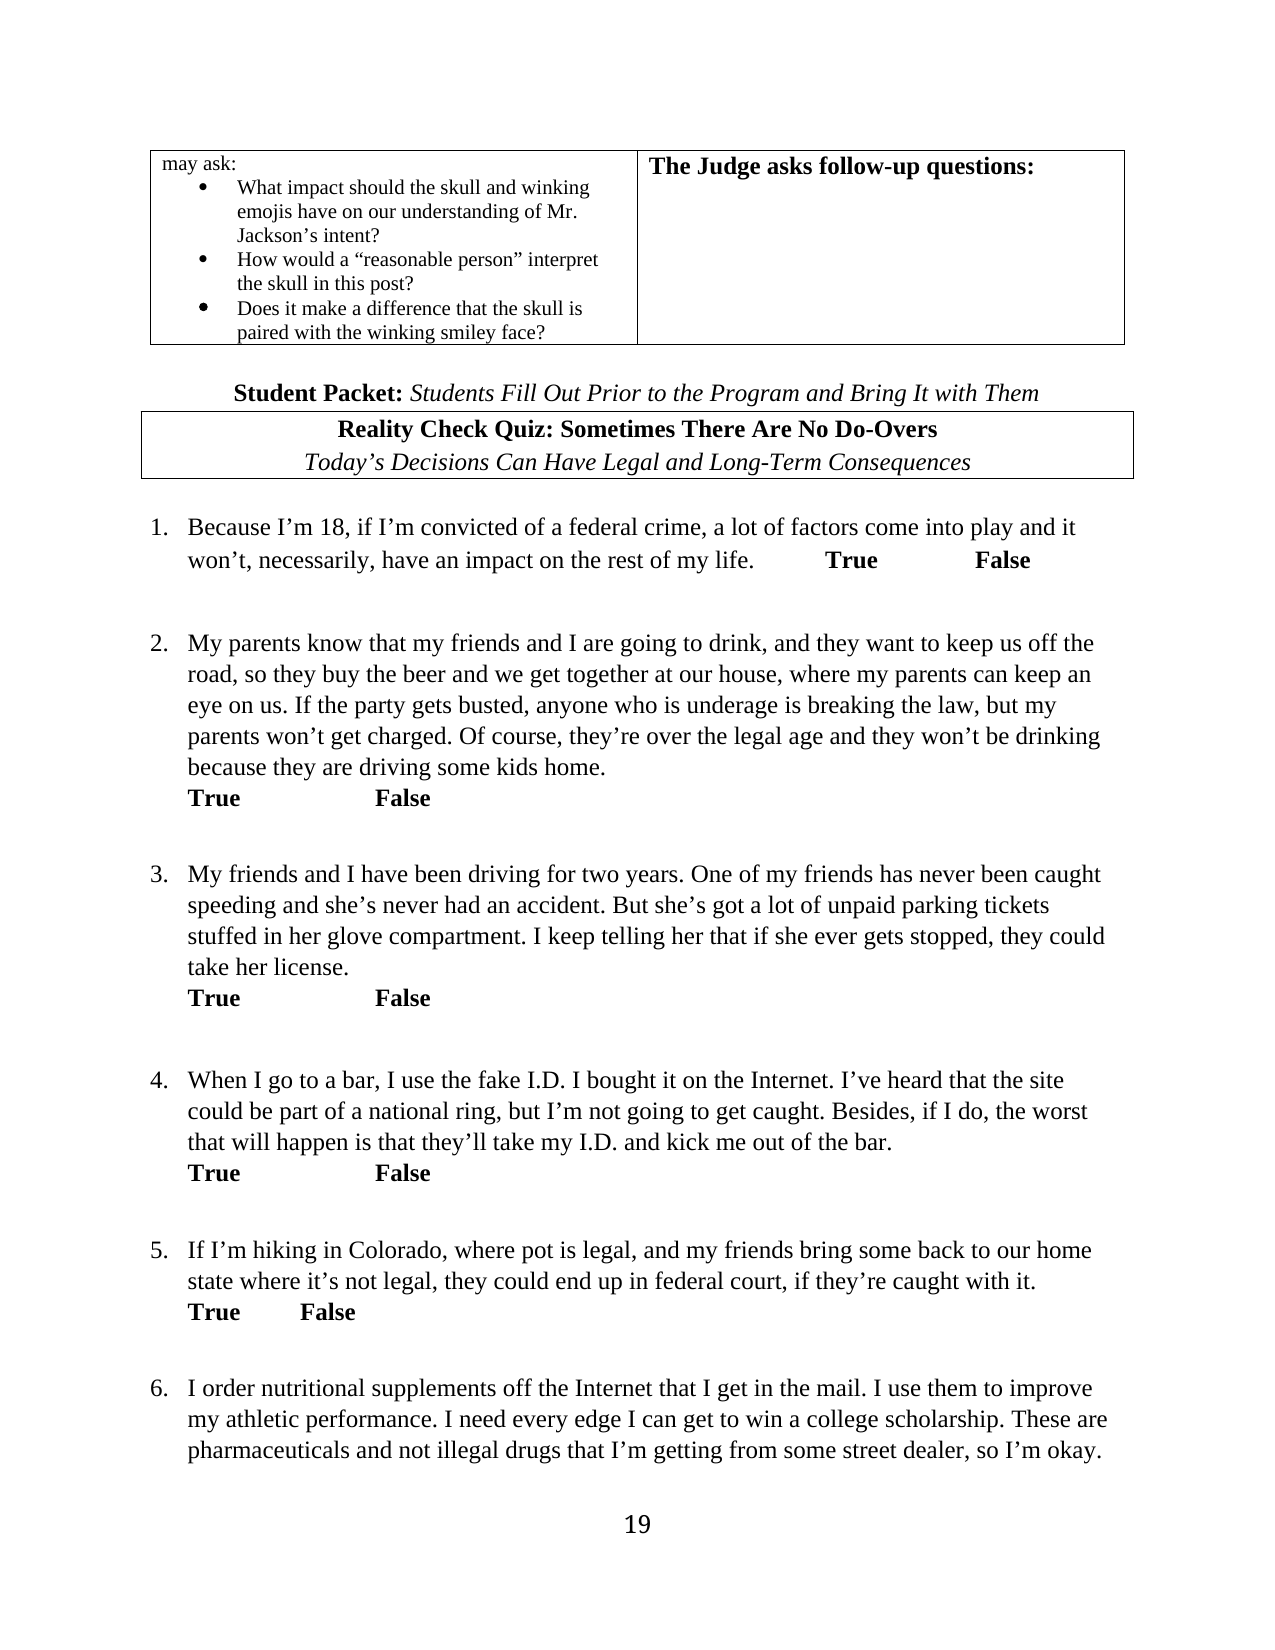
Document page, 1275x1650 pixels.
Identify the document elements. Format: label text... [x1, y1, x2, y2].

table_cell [638, 151, 1124, 344]
list Because I’m 18, if I’m convicted of a federal crime, a lot of factors come into play and it won’t, necessarily, have an impact on the rest of my life. True False [150, 512, 1125, 574]
text Today’s Decisions Can Have Legal and Long-Term Consequences [142, 444, 1133, 478]
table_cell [151, 151, 637, 344]
list My friends and I have been driving for two years. One of my friends has never been caught speeding and she’s never had an accident. But she’s got a lot of unpaid parking tickets stuffed in her glove compartment. I keep telling her that if she ever gets stopped, they could take her license. True False [150, 859, 1125, 1012]
list I order nutritional supplements off the Internet that I get in the mail. I use them to improve my athletic performance. I need every edge I can get to win a college scholarship. These are pharmaceuticals and not illegal drugs that I’m getting from some street dealer, so I’m okay. [150, 1373, 1125, 1464]
text Reality Check Quiz: Sometimes There Are No Do-Overs [142, 412, 1133, 443]
text Student Packet: Students Fill Out Prior to the Program and Bring It with Them [150, 378, 1125, 407]
list When I go to a bar, I use the fake I.D. I bought it on the Internet. I’ve heard that the site could be part of a national ring, but I’m not going to get caught. Besides, if I do, the worst that will happen is that they’ll take my I.D. and kick me out of the bar. True False [150, 1065, 1125, 1187]
list My parents know that my friends and I are going to drink, and they want to keep us off the road, so they buy the beer and we get together at our house, where my parents can keep an eye on us. If the party gets busted, anyone who is underage is breaking the law, but my parents won’t get charged. Of course, they’re over the legal age and they won’t be drinking because they are driving some kids home. True False [150, 628, 1125, 812]
list If I’m hiking in Colorado, where pot is legal, and my friends bring some back to our home state where it’s not legal, they could end up in federal court, if they’re caught with it. True False [150, 1235, 1125, 1326]
